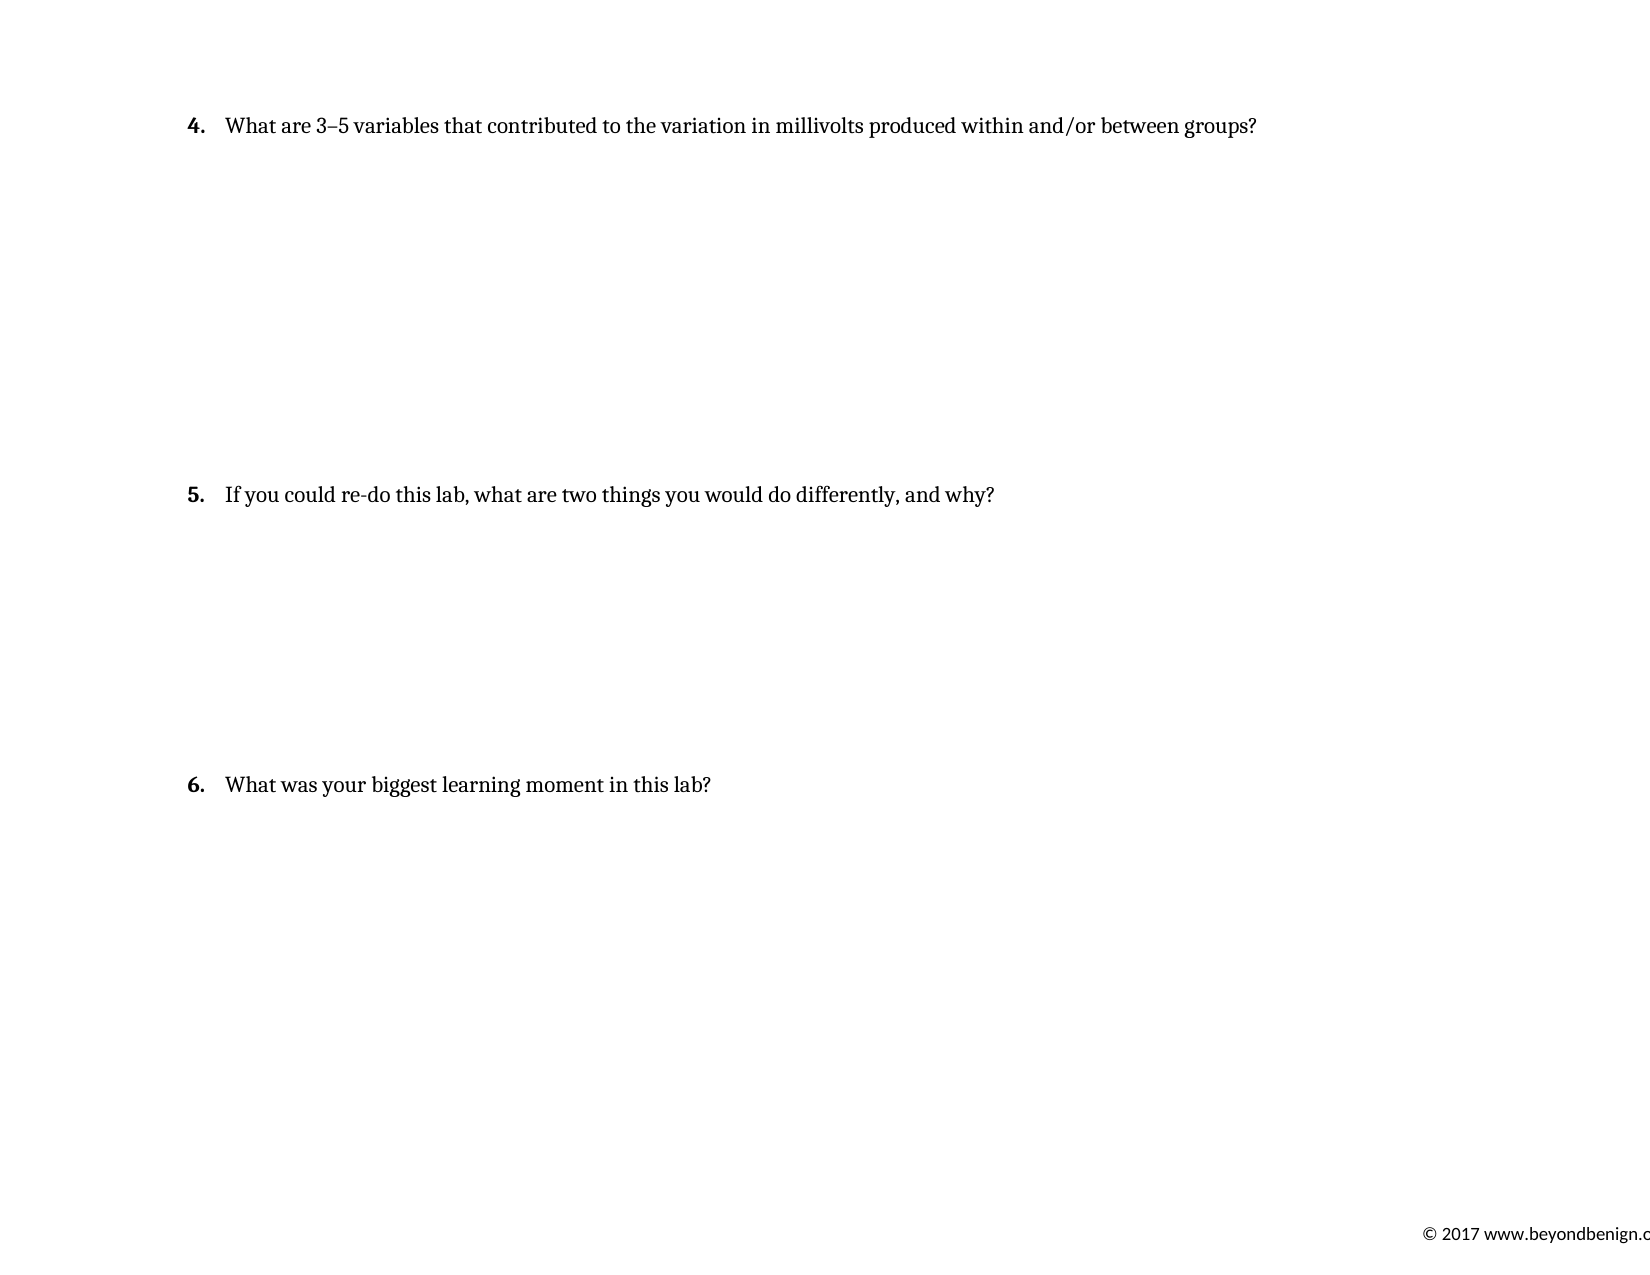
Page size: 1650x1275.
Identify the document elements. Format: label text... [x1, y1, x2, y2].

list What are 3–5 variables that contributed to the variation in millivolts produced within and/or between groups? [187, 112, 1556, 139]
list What was your biggest learning moment in this lab? [187, 771, 1556, 798]
list If you could re-do this lab, what are two things you would do differently, and why? [187, 481, 1556, 508]
